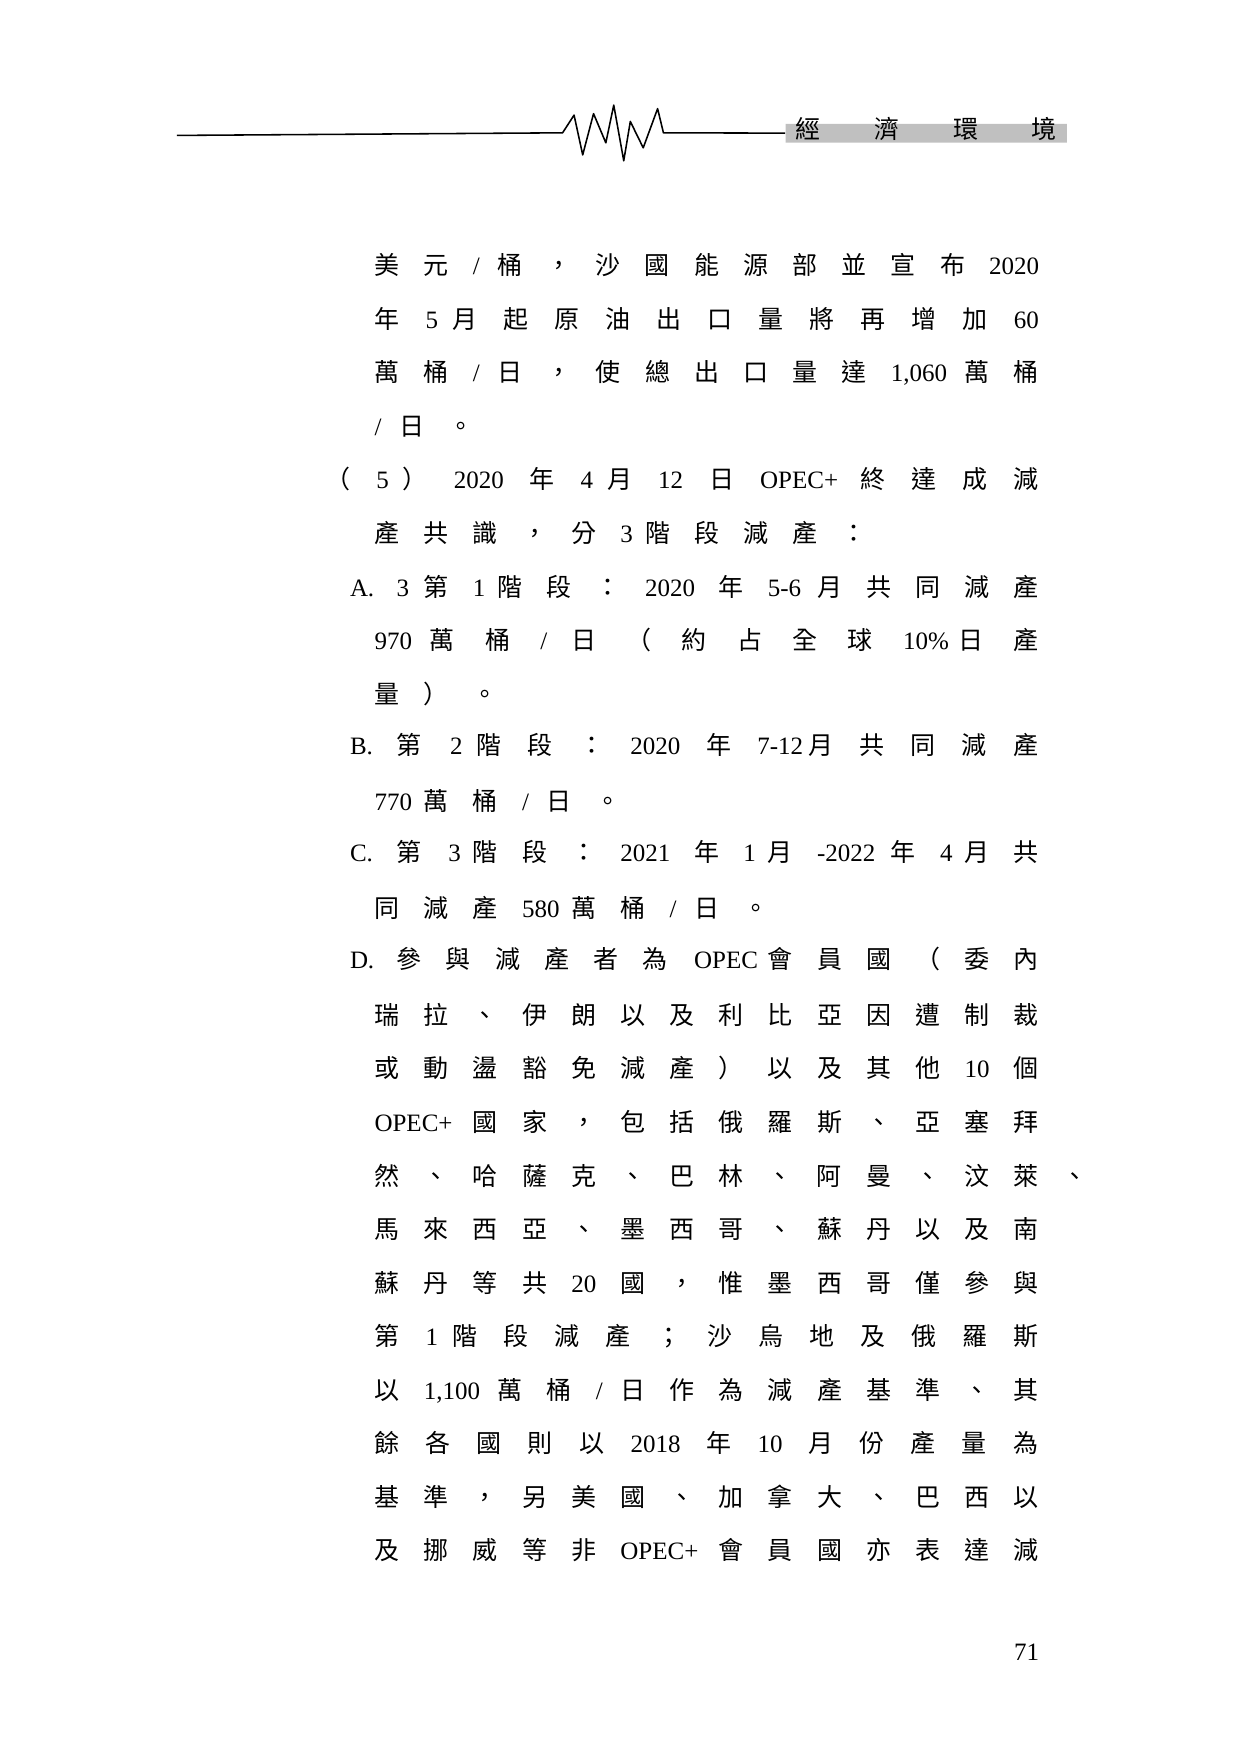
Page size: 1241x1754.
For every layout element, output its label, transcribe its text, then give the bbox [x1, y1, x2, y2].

text （5）2020年4月12日OPEC+終達成減產共識，分3階段減產： [301, 451, 1063, 558]
text C. 第3階段：2021年1月-2022年4月共同減產580萬桶/日。 [325, 826, 1063, 933]
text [301, 237, 1063, 451]
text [325, 933, 1063, 1576]
text B. 第2階段：2020年7-12月共同減產770萬桶/日。 [325, 719, 1063, 826]
text A. 3第1階段：2020年5-6月共同減產970萬桶/日（約占全球10%日產量）。 [325, 558, 1063, 719]
